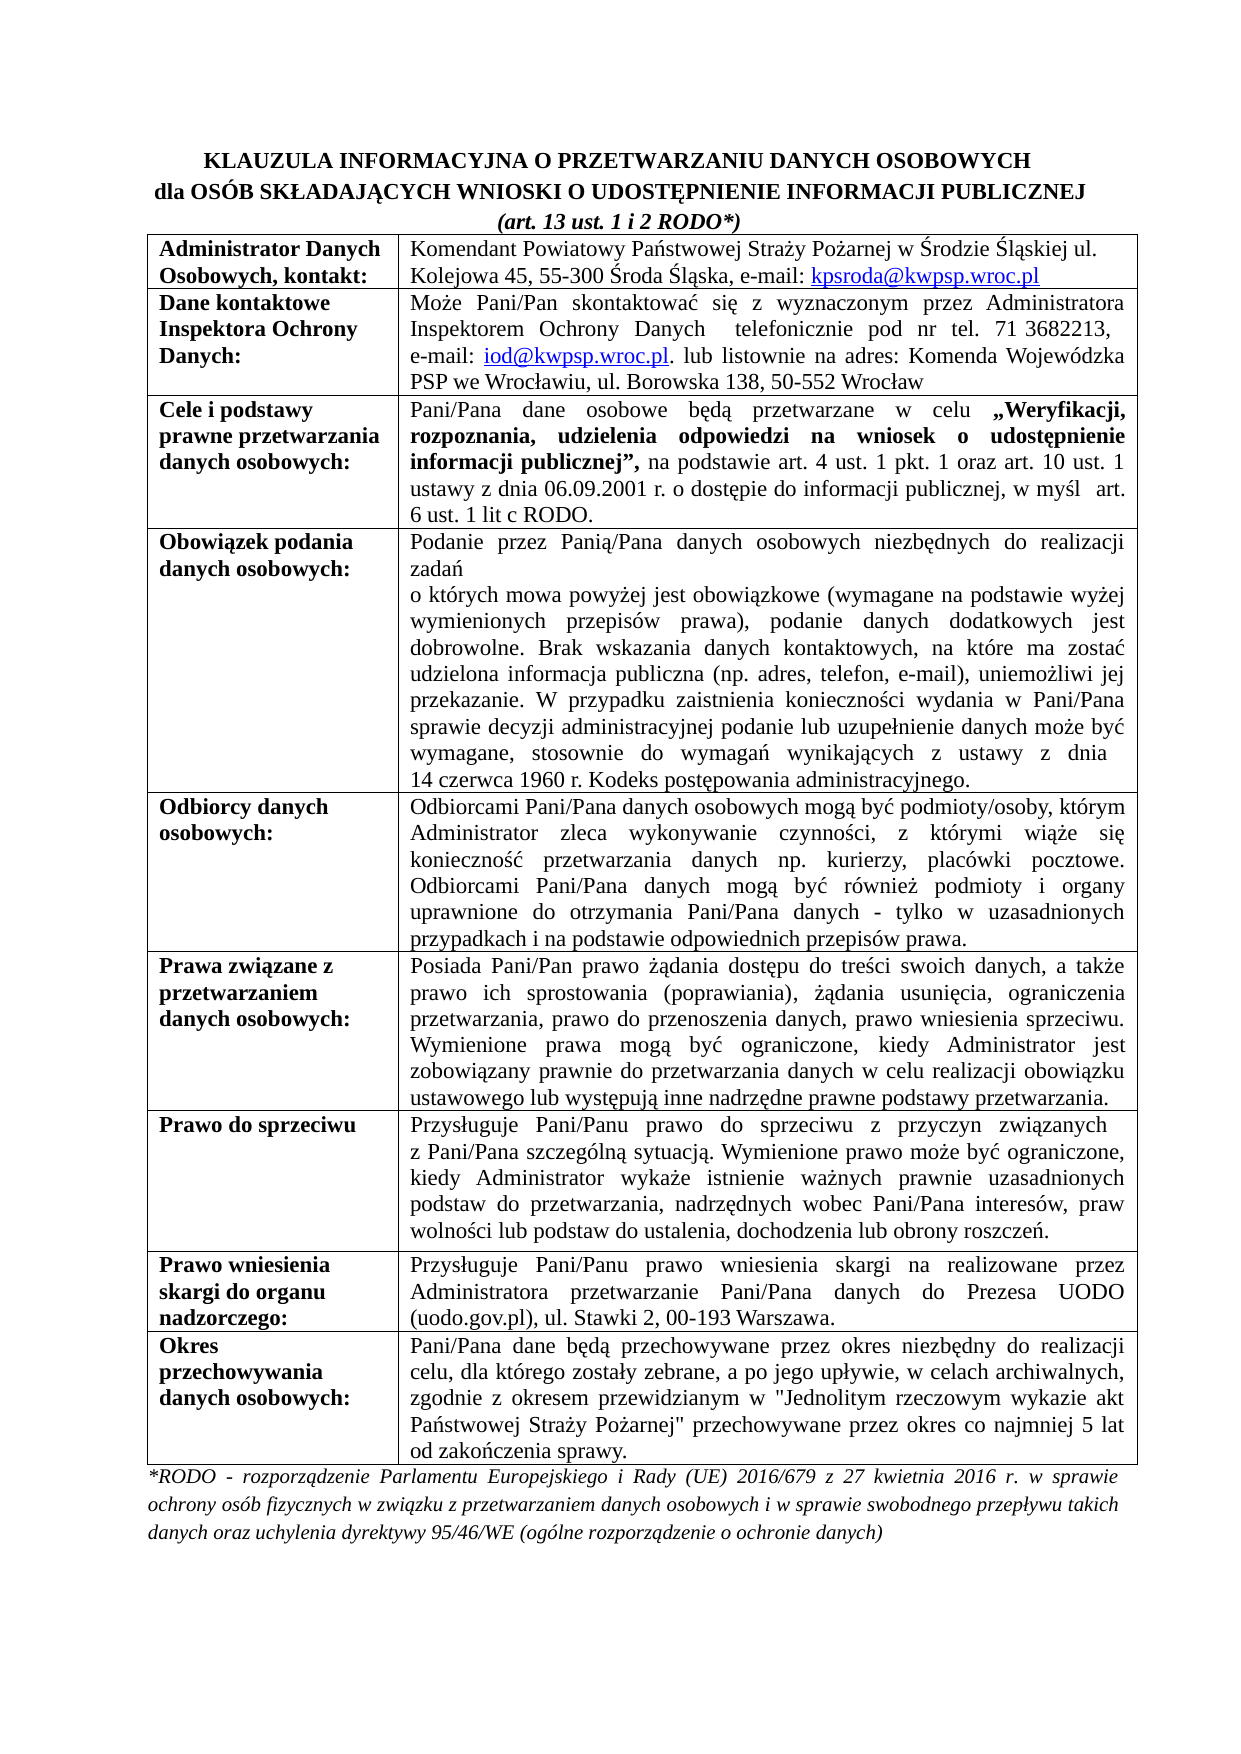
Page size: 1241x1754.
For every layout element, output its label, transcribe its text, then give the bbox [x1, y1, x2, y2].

table_cell Prawa związane z przetwarzaniem danych osobowych: [148, 952, 398, 1110]
table_cell Przysługuje Pani/Panu prawo wniesienia skargi na realizowane przez Administratora przetwarzanie Pani/Pana danych do Prezesa UODO (uodo.gov.pl), ul. Stawki 2, 00-193 Warszawa. [399, 1252, 1137, 1331]
table_cell Pani/Pana dane będą przechowywane przez okres niezbędny do realizacji celu, dla którego zostały zebrane, a po jego upływie, w celach archiwalnych, zgodnie z okresem przewidzianym w "Jednolitym rzeczowym wykazie akt Państwowej Straży Pożarnej" przechowywane przez okres co najmniej 5 lat od zakończenia sprawy. [399, 1332, 1137, 1463]
table_cell Prawo wniesienia skargi do organu nadzorczego: [148, 1252, 398, 1331]
table_cell Pani/Pana dane osobowe będą przetwarzane w celu „Weryfikacji, rozpoznania, udzielenia odpowiedzi na wniosek o udostępnienie informacji publicznej”, na podstawie art. 4 ust. 1 pkt. 1 oraz art. 10 ust. 1 ustawy z dnia 06.09.2001 r. o dostępie do informacji publicznej, w myśl art. 6 ust. 1 lit c RODO. [399, 396, 1137, 527]
table_cell Cele i podstawy prawne przetwarzania danych osobowych: [148, 396, 398, 527]
table_cell Dane kontaktowe Inspektora Ochrony Danych: [148, 289, 398, 394]
text KLAUZULA INFORMACYJNA O PRZETWARZANIU DANYCH OSOBOWYCH dla OSÓB SKŁADAJĄCYCH WNIOSKI O UDOSTĘPNIENIE INFORMACJI PUBLICZNEJ [148, 148, 1093, 204]
text (art. 13 ust. 1 i 2 RODO*) [148, 208, 1093, 234]
table_cell Odbiorcy danych osobowych: [148, 793, 398, 951]
table_cell Podanie przez Panią/Pana danych osobowych niezbędnych do realizacji zadań o których mowa powyżej jest obowiązkowe (wymagane na podstawie wyżej wymienionych przepisów prawa), podanie danych dodatkowych jest dobrowolne. Brak wskazania danych kontaktowych, na które ma zostać udzielona informacja publiczna (np. adres, telefon, e-mail), uniemożliwi jej przekazanie. W przypadku zaistnienia konieczności wydania w Pani/Pana sprawie decyzji administracyjnej podanie lub uzupełnienie danych może być wymagane, stosownie do wymagań wynikających z ustawy z dnia 14 czerwca 1960 r. Kodeks postępowania administracyjnego. [399, 529, 1137, 792]
table_cell Posiada Pani/Pan prawo żądania dostępu do treści swoich danych, a także prawo ich sprostowania (poprawiania), żądania usunięcia, ograniczenia przetwarzania, prawo do przenoszenia danych, prawo wniesienia sprzeciwu. Wymienione prawa mogą być ograniczone, kiedy Administrator jest zobowiązany prawnie do przetwarzania danych w celu realizacji obowiązku ustawowego lub występują inne nadrzędne prawne podstawy przetwarzania. [399, 952, 1137, 1110]
table_cell Okres przechowywania danych osobowych: [148, 1332, 398, 1463]
table_header Administrator Danych Osobowych, kontakt: [148, 235, 398, 288]
text *RODO - rozporządzenie Parlamentu Europejskiego i Rady (UE) 2016/679 z 27 kwietnia 2016 r. w sprawie ochrony osób fizycznych w związku z przetwarzaniem danych osobowych i w sprawie swobodnego przepływu takich danych oraz uchylenia dyrektywy 95/46/WE (ogólne rozporządzenie o ochronie danych) [148, 1465, 1122, 1544]
table_cell Prawo do sprzeciwu [148, 1111, 398, 1251]
table_header Komendant Powiatowy Państwowej Straży Pożarnej w Środzie Śląskiej ul. Kolejowa 45, 55-300 Środa Śląska, e-mail: kpsroda@kwpsp.wroc.pl [399, 235, 1137, 288]
table_cell Odbiorcami Pani/Pana danych osobowych mogą być podmioty/osoby, którym Administrator zleca wykonywanie czynności, z którymi wiąże się konieczność przetwarzania danych np. kurierzy, placówki pocztowe. Odbiorcami Pani/Pana danych mogą być również podmioty i organy uprawnione do otrzymania Pani/Pana danych - tylko w uzasadnionych przypadkach i na podstawie odpowiednich przepisów prawa. [399, 793, 1137, 951]
table_cell Przysługuje Pani/Panu prawo do sprzeciwu z przyczyn związanych z Pani/Pana szczególną sytuacją. Wymienione prawo może być ograniczone, kiedy Administrator wykaże istnienie ważnych prawnie uzasadnionych podstaw do przetwarzania, nadrzędnych wobec Pani/Pana interesów, praw wolności lub podstaw do ustalenia, dochodzenia lub obrony roszczeń. [399, 1111, 1137, 1251]
table_cell Może Pani/Pan skontaktować się z wyznaczonym przez Administratora Inspektorem Ochrony Danych telefonicznie pod nr tel. 71 3682213, e-mail: iod@kwpsp.wroc.pl. lub listownie na adres: Komenda Wojewódzka PSP we Wrocławiu, ul. Borowska 138, 50-552 Wrocław [399, 289, 1137, 394]
table_cell Obowiązek podania danych osobowych: [148, 529, 398, 792]
